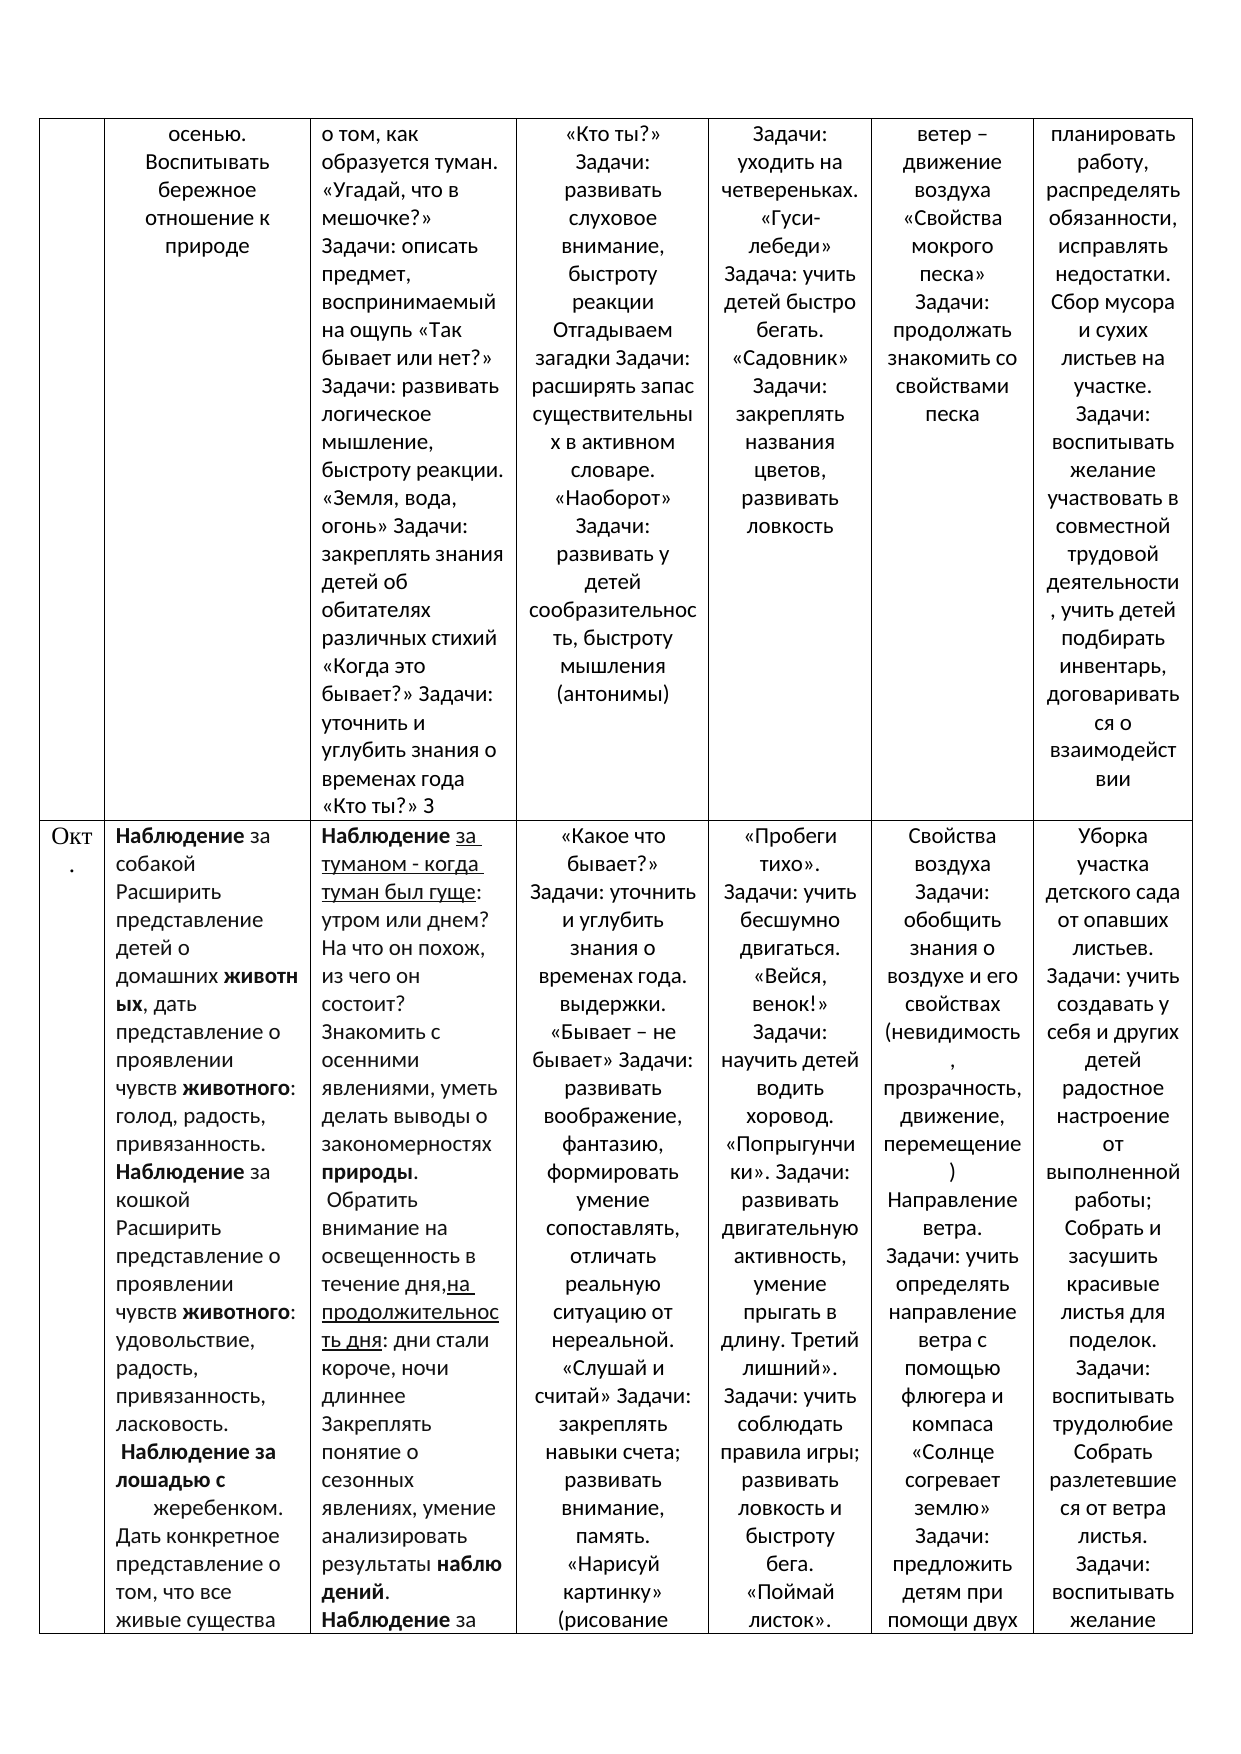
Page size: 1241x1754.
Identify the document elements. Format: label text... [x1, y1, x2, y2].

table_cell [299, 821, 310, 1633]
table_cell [1034, 821, 1192, 1633]
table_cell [709, 119, 871, 820]
table_cell Окт. [40, 821, 104, 1633]
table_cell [872, 821, 1033, 1633]
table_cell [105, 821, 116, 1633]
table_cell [517, 821, 708, 1633]
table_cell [709, 821, 871, 1633]
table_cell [517, 119, 708, 820]
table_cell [1034, 119, 1192, 820]
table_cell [311, 119, 516, 820]
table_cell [105, 119, 310, 820]
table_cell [872, 119, 1033, 820]
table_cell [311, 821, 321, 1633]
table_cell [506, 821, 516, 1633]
